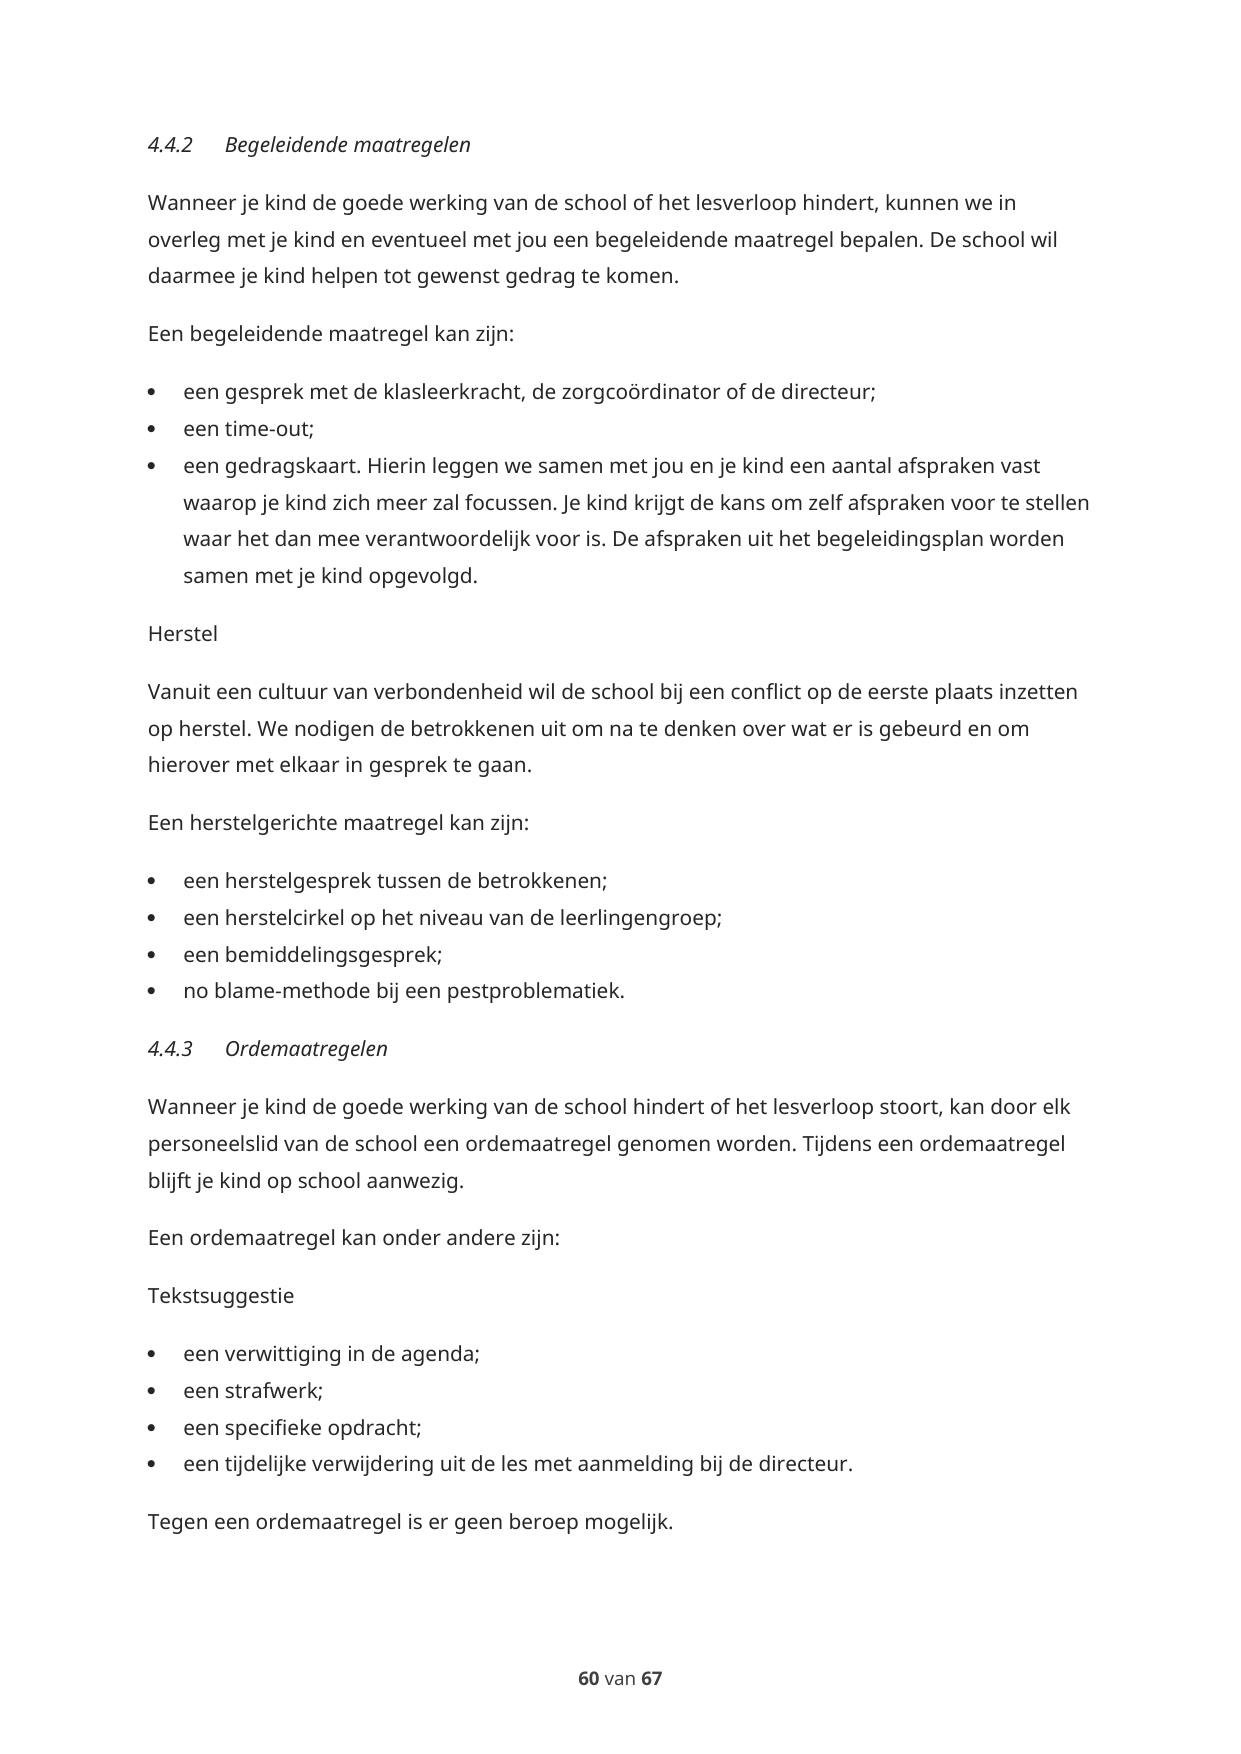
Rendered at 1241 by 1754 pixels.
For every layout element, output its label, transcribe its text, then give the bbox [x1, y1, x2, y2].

text Wanneer je kind de goede werking van de school of het lesverloop hindert, kunnen we in overleg met je kind en eventueel met jou een begeleidende maatregel bepalen. De school wil daarmee je kind helpen tot gewenst gedrag te komen. [148, 188, 1092, 290]
text een gesprek met de klasleerkracht, de zorgcoördinator of de directeur; [148, 377, 1092, 406]
text Een ordemaatregel kan onder andere zijn: [148, 1223, 1092, 1252]
text Een begeleidende maatregel kan zijn: [148, 319, 1092, 348]
text een gedragskaart. Hierin leggen we samen met jou en je kind een aantal afspraken vast waarop je kind zich meer zal focussen. Je kind krijgt de kans om zelf afspraken voor te stellen waar het dan mee verantwoordelijk voor is. De afspraken uit het begeleidingsplan worden samen met je kind opgevolgd. [148, 451, 1092, 590]
text Tegen een ordemaatregel is er geen beroep mogelijk. [148, 1507, 1092, 1536]
text een time-out; [148, 414, 1092, 442]
subtitle Ordemaatregelen [148, 1034, 1092, 1063]
subtitle Begeleidende maatregelen [148, 130, 1092, 159]
text Wanneer je kind de goede werking van de school hindert of het lesverloop stoort, kan door elk personeelslid van de school een ordemaatregel genomen worden. Tijdens een ordemaatregel blijft je kind op school aanwezig. [148, 1092, 1092, 1194]
